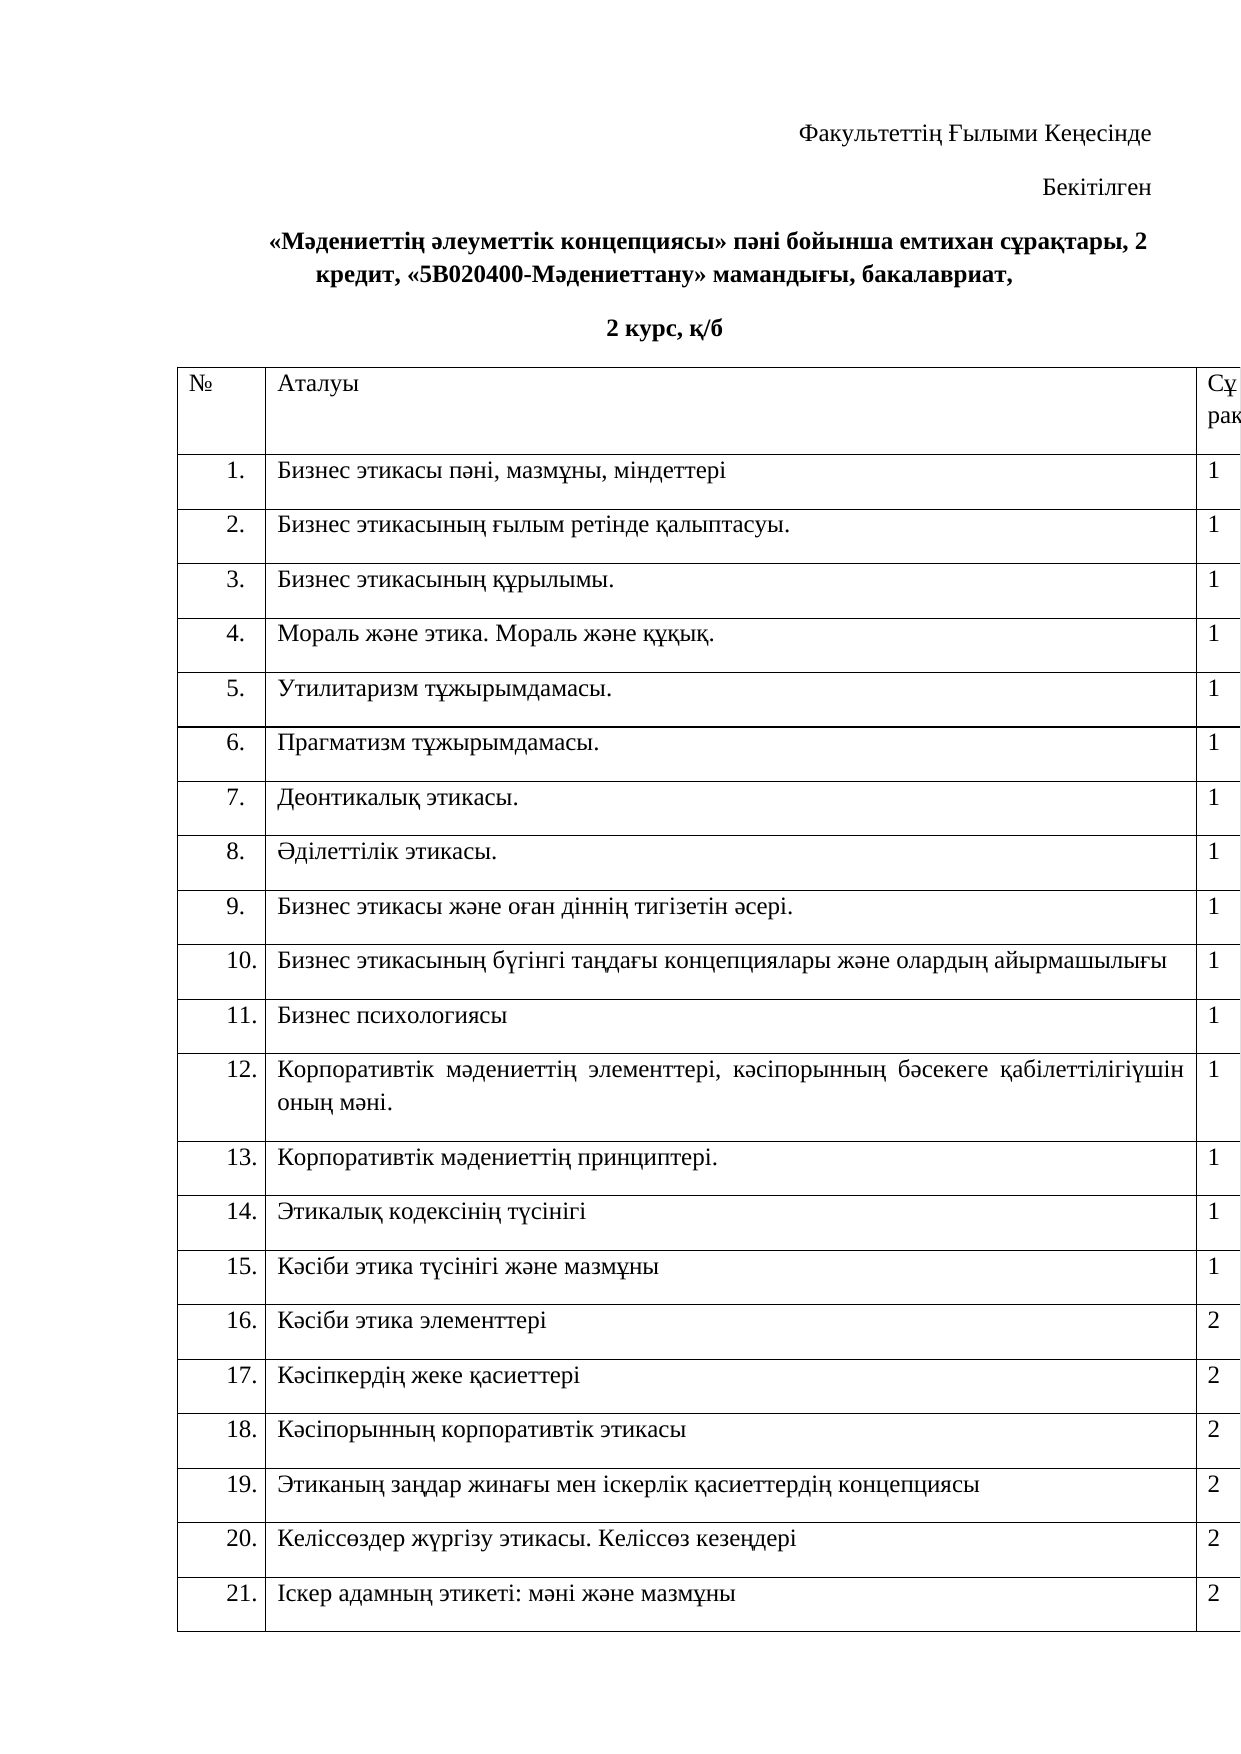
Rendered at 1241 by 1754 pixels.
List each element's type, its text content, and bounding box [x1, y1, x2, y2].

table_cell 1 [1197, 1142, 1240, 1195]
table_cell [178, 1142, 265, 1195]
table_cell 1 [1197, 1054, 1240, 1141]
table_cell Мораль және этика. Мораль және құқық. [266, 619, 1196, 672]
text «Мәдениеттің әлеуметтік концепциясы» пәнi бойынша емтихан сұрақтары, 2 кредит, «5B020400-Мәдениеттану» мамандығы, бакалавриат, [177, 226, 1152, 288]
table_cell Бизнес этикасының бүгінгі таңдағы концепциялары және олардың айырмашылығы [266, 945, 1196, 999]
table_cell 1 [1197, 945, 1240, 999]
table_cell [178, 891, 265, 944]
table_cell [178, 510, 265, 563]
text Бекітілген [177, 172, 1152, 201]
table_cell 1 [1197, 1196, 1240, 1250]
table_cell [178, 1251, 265, 1304]
table_cell 1 [1197, 1000, 1240, 1053]
table_cell Деонтикалық этикасы. [266, 782, 1196, 835]
table_cell 1 [1197, 564, 1240, 617]
table_cell [178, 1578, 265, 1631]
table_cell 2 [1197, 1469, 1240, 1522]
table_cell [178, 1360, 265, 1413]
table_cell 2 [1197, 1523, 1240, 1577]
table_cell [178, 1414, 265, 1468]
table_cell [178, 1000, 265, 1053]
table_cell 2 [1197, 1414, 1240, 1468]
table_cell [178, 455, 265, 508]
table_cell Утилитаризм тұжырымдамасы. [266, 673, 1196, 726]
table_cell [178, 619, 265, 672]
table_cell Бизнес психологиясы [266, 1000, 1196, 1053]
table_cell Әділеттілік этикасы. [266, 836, 1196, 890]
table_cell Келіссөздер жүргізу этикасы. Келіссөз кезеңдері [266, 1523, 1196, 1577]
table_cell Кәсіби этика элементтері [266, 1305, 1196, 1359]
table_cell Кәсіпкердің жеке қасиеттері [266, 1360, 1196, 1413]
table_cell [178, 564, 265, 617]
table_cell [178, 1305, 265, 1359]
table_header Аталуы [266, 368, 1196, 454]
table_cell [178, 1523, 265, 1577]
table_cell 1 [1197, 619, 1240, 672]
table_cell 1 [1197, 1251, 1240, 1304]
table_cell [178, 673, 265, 726]
table_cell [178, 945, 265, 999]
table_cell Іскер адамның этикеті: мәні және мазмұны [266, 1578, 1196, 1631]
table_cell Корпоративтік мәдениеттің элементтері, кәсіпорынның бәсекеге қабілеттілігіүшін оның мәні. [266, 1054, 1196, 1141]
table_cell [178, 1054, 265, 1141]
table_cell 1 [1197, 510, 1240, 563]
table_cell [178, 1469, 265, 1522]
table_cell 1 [1197, 836, 1240, 890]
table_cell [178, 836, 265, 890]
table_cell [178, 782, 265, 835]
table_cell Бизнес этикасының ғылым ретінде қалыптасуы. [266, 510, 1196, 563]
text Факультеттің Ғылыми Кеңесінде [177, 118, 1152, 147]
table_cell Кәсіби этика түсінігі және мазмұны [266, 1251, 1196, 1304]
table_cell 1 [1197, 891, 1240, 944]
table_cell Кәсіпорынның корпоративтік этикасы [266, 1414, 1196, 1468]
table_cell 2 [1197, 1360, 1240, 1413]
table_cell [178, 728, 265, 781]
table_cell 1 [1197, 455, 1240, 508]
table_cell 1 [1197, 782, 1240, 835]
table_cell 2 [1197, 1305, 1240, 1359]
table_cell Этикалық кодексінің түсінігі [266, 1196, 1196, 1250]
table_cell Этиканың заңдар жинағы мен іскерлік қасиеттердің концепциясы [266, 1469, 1196, 1522]
table_cell Корпоративтік мәдениеттің принциптері. [266, 1142, 1196, 1195]
table_header № [178, 368, 265, 454]
table_cell Бизнес этикасының құрылымы. [266, 564, 1196, 617]
text 2 курс, қ/б [177, 313, 1152, 341]
table_cell Бизнес этикасы және оған діннің тигізетін әсері. [266, 891, 1196, 944]
table_cell Бизнес этикасы пәні, мазмұны, міндеттері [266, 455, 1196, 508]
table_cell 2 [1197, 1578, 1240, 1631]
table_cell 1 [1197, 728, 1240, 781]
table_cell 1 [1197, 673, 1240, 726]
table_header Сұрақ [1197, 368, 1240, 454]
table_cell Прагматизм тұжырымдамасы. [266, 728, 1196, 781]
table_cell [178, 1196, 265, 1250]
